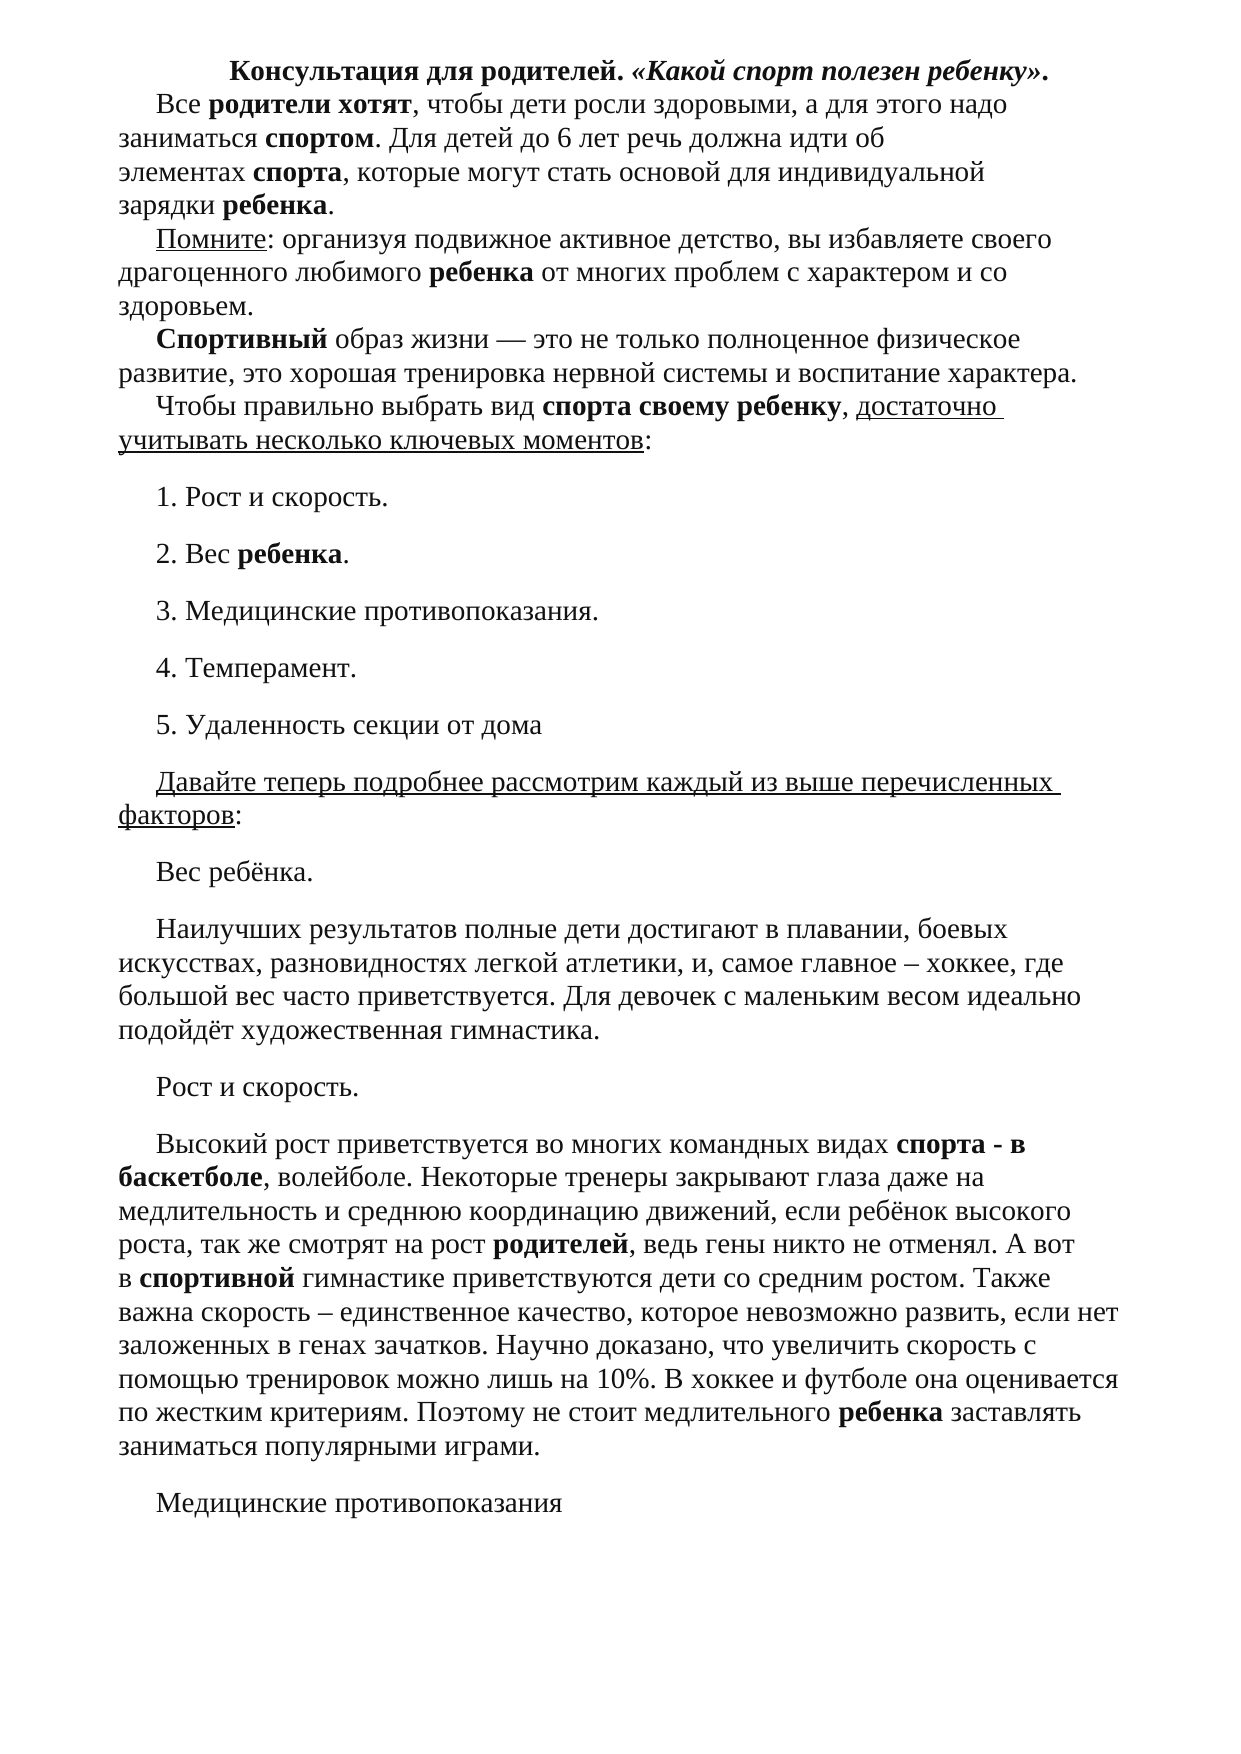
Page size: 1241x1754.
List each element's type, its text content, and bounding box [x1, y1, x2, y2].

text 5. Удаленность секции от дома [118, 707, 1122, 740]
text Рост и скорость. [118, 1069, 1122, 1102]
text Медицинские противопоказания [118, 1485, 1122, 1518]
text 2. Вес ребенка. [118, 536, 1122, 569]
text Спортивный образ жизни — это не только полноценное физическое развитие, это хорошая тренировка нервной системы и воспитание характера. [118, 321, 1122, 388]
text Высокий рост приветствуется во многих командных видах спорта - в баскетболе, волейболе. Некоторые тренеры закрывают глаза даже на медлительность и среднюю координацию движений, если ребёнок высокого роста, так же смотрят на рост родителей, ведь гены никто не отменял. А вот в спортивной гимнастике приветствуются дети со средним ростом. Также важна скорость – единственное качество, которое невозможно развить, если нет заложенных в генах зачатков. Научно доказано, что увеличить скорость с помощью тренировок можно лишь на 10%. В хоккее и футболе она оценивается по жестким критериям. Поэтому не стоит медлительного ребенка заставлять заниматься популярными играми. [118, 1126, 1122, 1461]
text Вес ребёнка. [118, 854, 1122, 888]
text Чтобы правильно выбрать вид спорта своему ребенку, достаточно учитывать несколько ключевых моментов: [118, 388, 1122, 456]
text Наилучших результатов полные дети достигают в плавании, боевых искусствах, разновидностях легкой атлетики, и, самое главное – хоккее, где большой вес часто приветствуется. Для девочек с маленьким весом идеально подойдёт художественная гимнастика. [118, 911, 1122, 1046]
text Консультация для родителей. «Какой спорт полезен ребенку». [118, 53, 1122, 87]
text Давайте теперь подробнее рассмотрим каждый из выше перечисленных факторов: [118, 764, 1122, 831]
text Все родители хотят, чтобы дети росли здоровыми, а для этого надо заниматься спортом. Для детей до 6 лет речь должна идти об элементах спорта, которые могут стать основой для индивидуальной зарядки ребенка. [118, 87, 1122, 221]
text 1. Рост и скорость. [118, 479, 1122, 512]
text 4. Темперамент. [118, 650, 1122, 683]
text Помните: организуя подвижное активное детство, вы избавляете своего драгоценного любимого ребенка от многих проблем с характером и со здоровьем. [118, 221, 1122, 321]
text 3. Медицинские противопоказания. [118, 593, 1122, 626]
